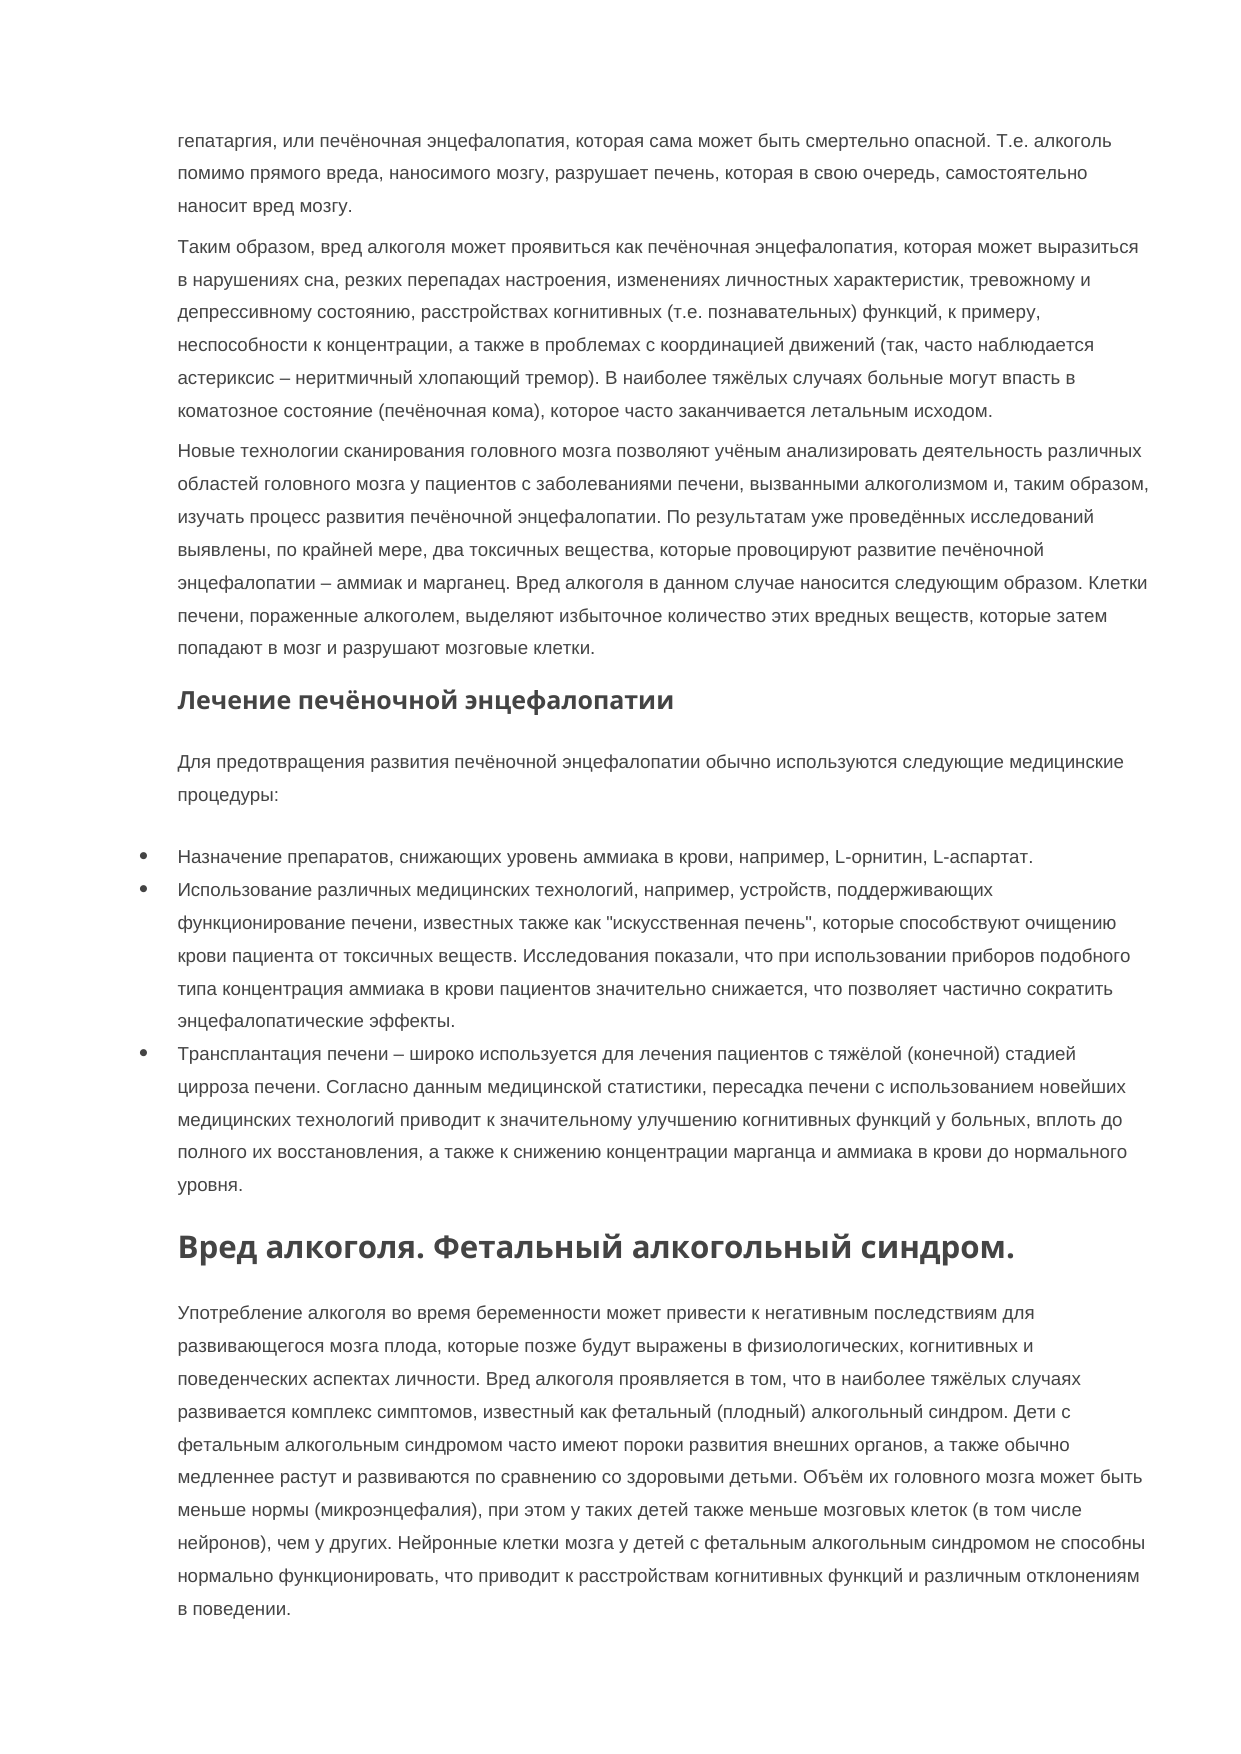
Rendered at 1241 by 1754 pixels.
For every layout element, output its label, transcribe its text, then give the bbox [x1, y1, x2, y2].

text Таким образом, вред алкоголя может проявиться как печёночная энцефалопатия, которая может выразиться в нарушениях сна, резких перепадах настроения, изменениях личностных характеристик, тревожному и депрессивному состоянию, расстройствах когнитивных (т.е. познавательных) функций, к примеру, неспособности к концентрации, а также в проблемах с координацией движений (так, часто наблюдается астериксис – неритмичный хлопающий тремор). В наиболее тяжёлых случаях больные могут впасть в коматозное состояние (печёночная кома), которое часто заканчивается летальным исходом. [177, 224, 1152, 421]
list Использование различных медицинских технологий, например, устройств, поддерживающих функционирование печени, известных также как "искусственная печень", которые способствуют очищению крови пациента от токсичных веществ. Исследования показали, что при использовании приборов подобного типа концентрация аммиака в крови пациентов значительно снижается, что позволяет частично сократить энцефалопатические эффекты. [140, 868, 1152, 1032]
text Для предотвращения развития печёночной энцефалопатии обычно используются следующие медицинские процедуры: [177, 740, 1152, 806]
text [177, 118, 1152, 217]
text Лечение печёночной энцефалопатии [177, 682, 1152, 717]
text Употребление алкоголя во время беременности может привести к негативным последствиям для развивающегося мозга плода, которые позже будут выражены в физиологических, когнитивных и поведенческих аспектах личности. Вред алкоголя проявляется в том, что в наиболее тяжёлых случаях развивается комплекс симптомов, известный как фетальный (плодный) алкогольный синдром. Дети с фетальным алкогольным синдромом часто имеют пороки развития внешних органов, а также обычно медленнее растут и развиваются по сравнению со здоровыми детьми. Объём их головного мозга может быть меньше нормы (микроэнцефалия), при этом у таких детей также меньше мозговых клеток (в том числе нейронов), чем у других. Нейронные клетки мозга у детей с фетальным алкогольным синдромом не способны нормально функционировать, что приводит к расстройствам когнитивных функций и различным отклонениям в поведении. [177, 1291, 1152, 1619]
list Назначение препаратов, снижающих уровень аммиака в крови, например, L-орнитин, L-аспартат. [140, 835, 1152, 868]
text Новые технологии сканирования головного мозга позволяют учёным анализировать деятельность различных областей головного мозга у пациентов с заболеваниями печени, вызванными алкоголизмом и, таким образом, изучать процесс развития печёночной энцефалопатии. По результатам уже проведённых исследований выявлены, по крайней мере, два токсичных вещества, которые провоцируют развитие печёночной энцефалопатии – аммиак и марганец. Вред алкоголя в данном случае наносится следующим образом. Клетки печени, пораженные алкоголем, выделяют избыточное количество этих вредных веществ, которые затем попадают в мозг и разрушают мозговые клетки. [177, 429, 1152, 659]
text Вред алкоголя. Фетальный алкогольный синдром. [177, 1225, 1152, 1267]
list Трансплантация печени – широко используется для лечения пациентов с тяжёлой (конечной) стадией цирроза печени. Согласно данным медицинской статистики, пересадка печени с использованием новейших медицинских технологий приводит к значительному улучшению когнитивных функций у больных, вплоть до полного их восстановления, а также к снижению концентрации марганца и аммиака в крови до нормального уровня. [140, 1032, 1152, 1196]
